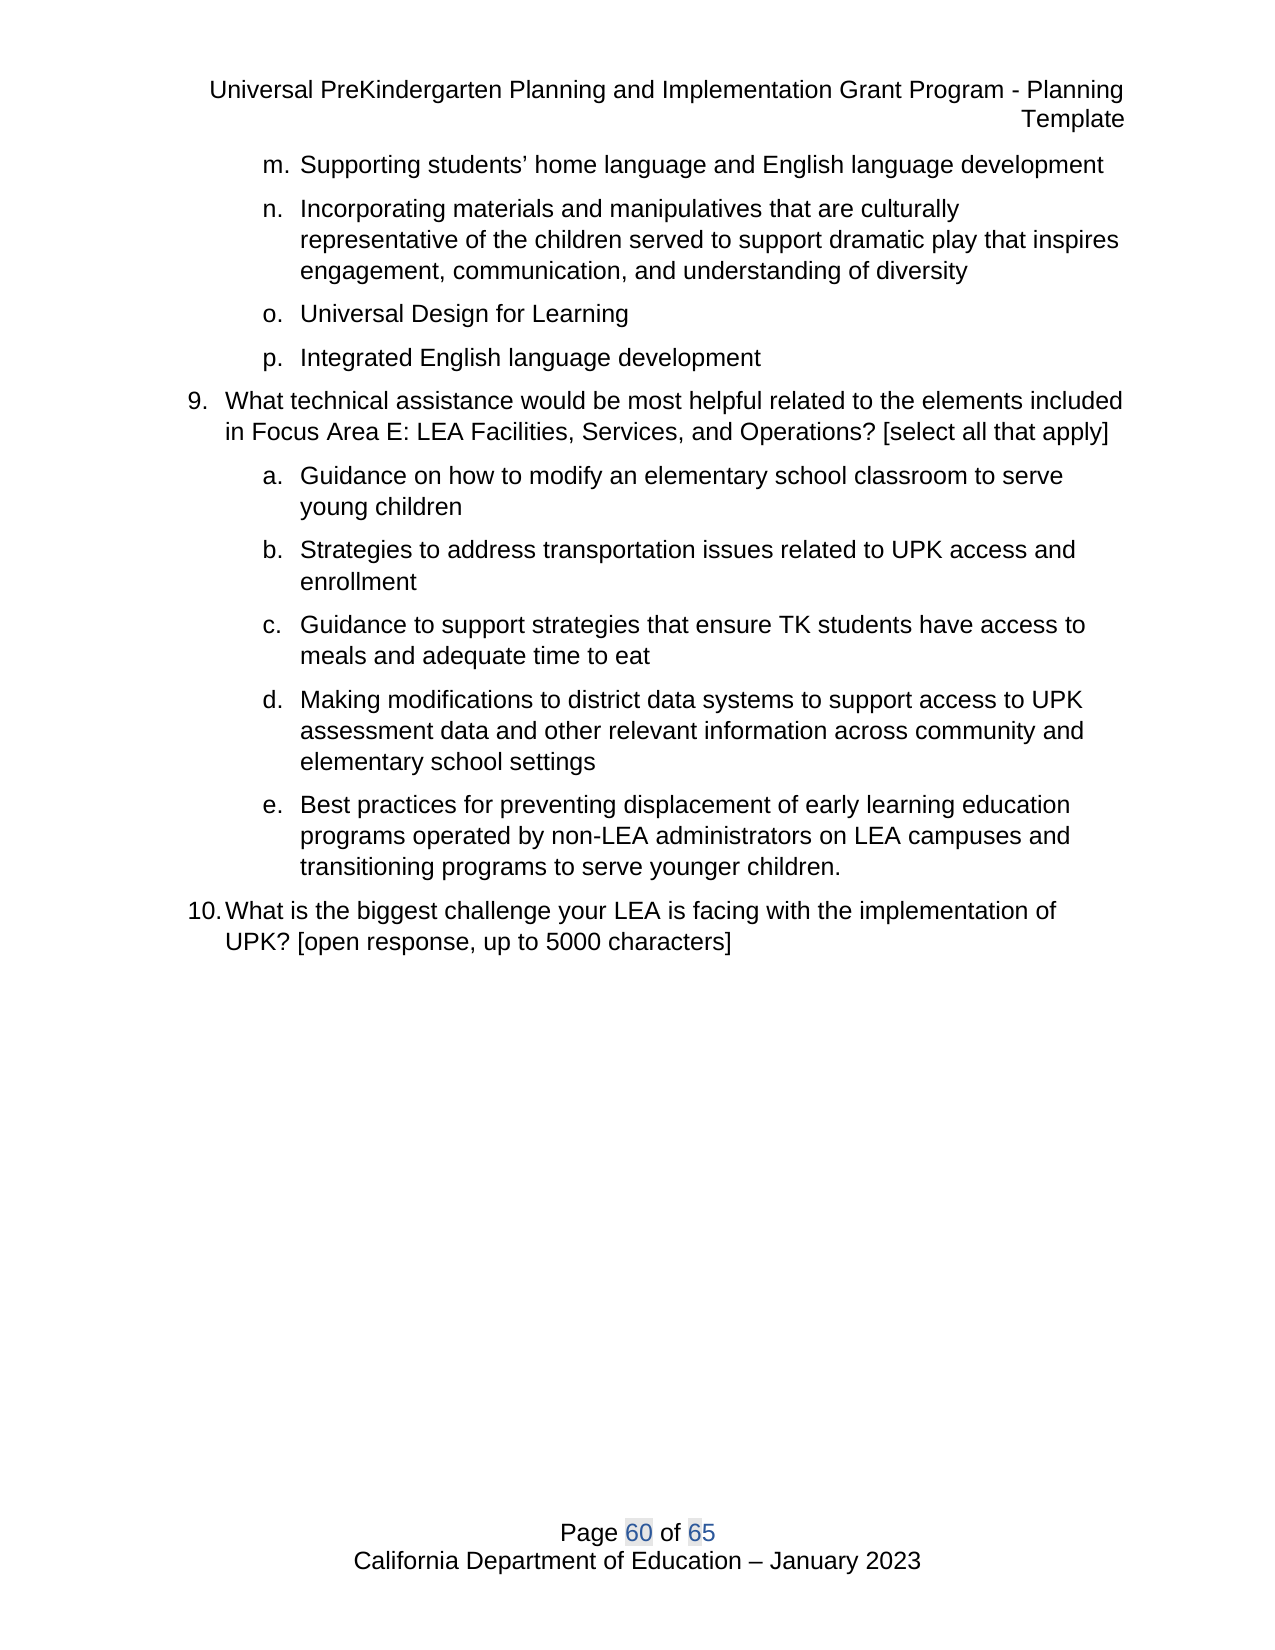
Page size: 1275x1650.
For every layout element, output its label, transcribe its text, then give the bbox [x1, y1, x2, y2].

list Integrated English language development [262, 343, 1125, 371]
list What technical assistance would be most helpful related to the elements included in Focus Area E: LEA Facilities, Services, and Operations? [select all that apply] [187, 386, 1125, 446]
list Guidance to support strategies that ensure TK students have access to meals and adequate time to eat [262, 610, 1125, 670]
list Universal Design for Learning [262, 299, 1125, 328]
list Strategies to address transportation issues related to UPK access and enrollment [262, 535, 1125, 595]
list Incorporating materials and manipulatives that are culturally representative of the children served to support dramatic play that inspires engagement, communication, and understanding of diversity [262, 193, 1125, 284]
list Supporting students’ home language and English language development [262, 150, 1125, 179]
list Making modifications to district data systems to support access to UPK assessment data and other relevant information across community and elementary school settings [262, 684, 1125, 775]
list What is the biggest challenge your LEA is facing with the implementation of UPK? [open response, up to 5000 characters] [187, 896, 1125, 956]
list Best practices for preventing displacement of early learning education programs operated by non-LEA administrators on LEA campuses and transitioning programs to serve younger children. [262, 790, 1125, 881]
list Guidance on how to modify an elementary school classroom to serve young children [262, 461, 1125, 521]
